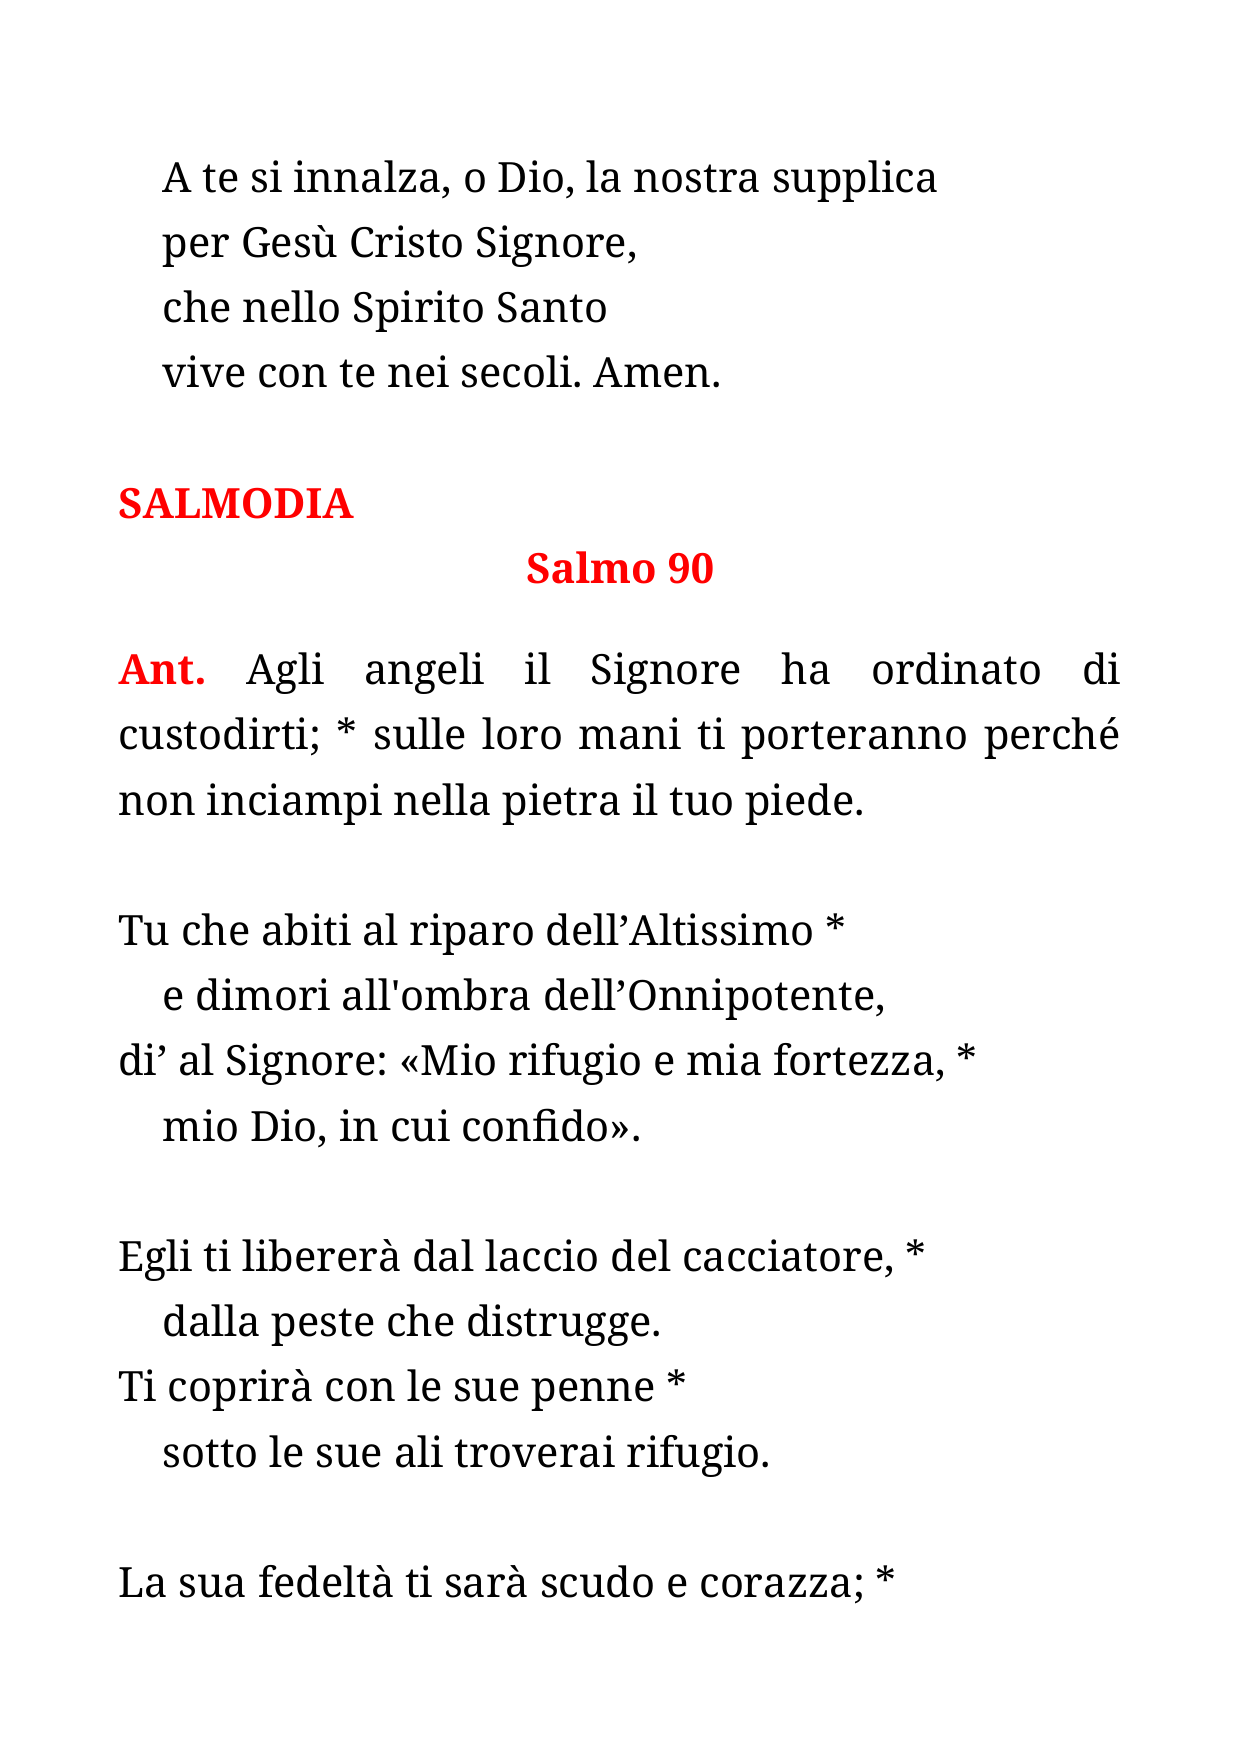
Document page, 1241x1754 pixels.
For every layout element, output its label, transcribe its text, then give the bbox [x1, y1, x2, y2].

text Ant. Agli angeli il Signore ha ordinato di custodirti; * sulle loro mani ti porteranno perché non inciampi nella pietra il tuo piede. [118, 640, 1122, 827]
text mio Dio, in cui confido». [118, 1096, 1122, 1153]
text Egli ti libererà dal laccio del cacciatore, * [118, 1227, 1122, 1284]
text SALMODIA [118, 474, 1122, 530]
text che nello Spirito Santo [162, 278, 1122, 335]
text di’ al Signore: «Mio rifugio e mia fortezza, * [118, 1031, 1122, 1088]
text sotto le sue ali troverai rifugio. [118, 1422, 1122, 1479]
text vive con te nei secoli. Amen. [162, 343, 1122, 400]
text Ti coprirà con le sue penne * [118, 1357, 1122, 1414]
text dalla peste che distrugge. [118, 1292, 1122, 1349]
text A te si innalza, o Dio, la nostra supplica [162, 148, 1122, 204]
text Tu che abiti al riparo dell’Altissimo * [118, 901, 1122, 958]
text per Gesù Cristo Signore, [162, 213, 1122, 269]
text Salmo 90 [118, 539, 1122, 596]
text e dimori all'ombra dell’Onnipotente, [118, 966, 1122, 1023]
text La sua fedeltà ti sarà scudo e corazza; * [118, 1553, 1122, 1610]
